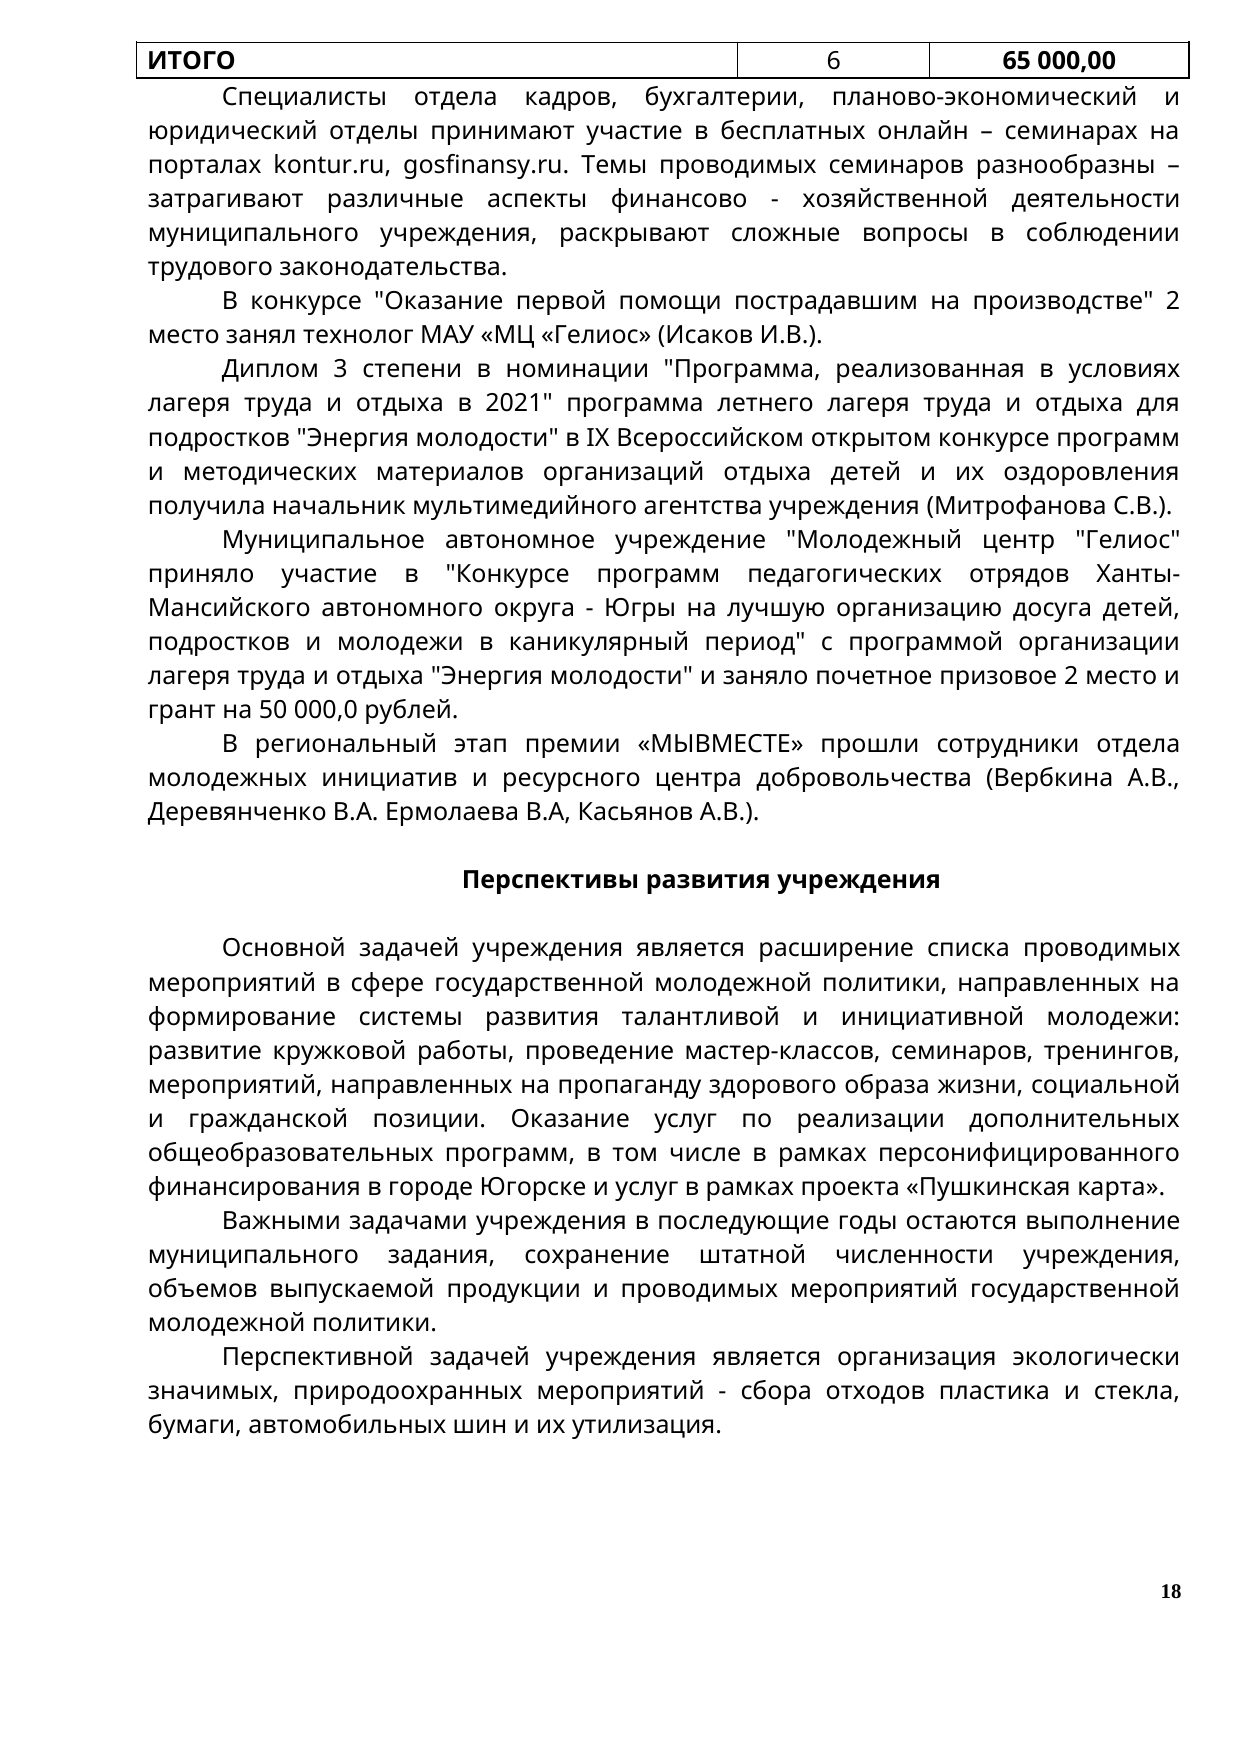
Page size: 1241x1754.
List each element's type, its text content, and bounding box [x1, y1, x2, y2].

text В региональный этап премии «МЫВМЕСТЕ» прошли сотрудники отдела молодежных инициатив и ресурсного центра добровольчества (Вербкина А.В., Деревянченко В.А. Ермолаева В.А, Касьянов А.В.). [148, 726, 1181, 828]
text Важными задачами учреждения в последующие годы остаются выполнение муниципального задания, сохранение штатной численности учреждения, объемов выпускаемой продукции и проводимых мероприятий государственной молодежной политики. [148, 1203, 1181, 1339]
table_cell 6 [738, 43, 929, 77]
text Специалисты отдела кадров, бухгалтерии, планово-экономический и юридический отделы принимают участие в бесплатных онлайн – семинарах на порталах kontur.ru, gosfinansy.ru. Темы проводимых семинаров разнообразны – затрагивают различные аспекты финансово - хозяйственной деятельности муниципального учреждения, раскрывают сложные вопросы в соблюдении трудового законодательства. [148, 79, 1181, 283]
text Перспективной задачей учреждения является организация экологически значимых, природоохранных мероприятий - сбора отходов пластика и стекла, бумаги, автомобильных шин и их утилизация. [148, 1339, 1181, 1441]
text Муниципальное автономное учреждение "Молодежный центр "Гелиос" приняло участие в "Конкурсе программ педагогических отрядов Ханты-Мансийского автономного округа - Югры на лучшую организацию досуга детей, подростков и молодежи в каникулярный период" с программой организации лагеря труда и отдыха "Энергия молодости" и заняло почетное призовое 2 место и грант на 50 000,0 рублей. [148, 521, 1181, 726]
text В конкурсе "Оказание первой помощи пострадавшим на производстве" 2 место занял технолог МАУ «МЦ «Гелиос» (Исаков И.В.). [148, 283, 1181, 351]
table_cell 65 000,00 [930, 43, 1188, 77]
text Основной задачей учреждения является расширение списка проводимых мероприятий в сфере государственной молодежной политики, направленных на формирование системы развития талантливой и инициативной молодежи: развитие кружковой работы, проведение мастер-классов, семинаров, тренингов, мероприятий, направленных на пропаганду здорового образа жизни, социальной и гражданской позиции. Оказание услуг по реализации дополнительных общеобразовательных программ, в том числе в рамках персонифицированного финансирования в городе Югорске и услуг в рамках проекта «Пушкинская карта». [148, 930, 1181, 1203]
text Диплом 3 степени в номинации "Программа, реализованная в условиях лагеря труда и отдыха в 2021" программа летнего лагеря труда и отдыха для подростков "Энергия молодости" в IX Всероссийском открытом конкурсе программ и методических материалов организаций отдыха детей и их оздоровления получила начальник мультимедийного агентства учреждения (Митрофанова С.В.). [148, 351, 1181, 521]
text Перспективы развития учреждения [148, 862, 1181, 896]
table_cell ИТОГО [137, 43, 737, 77]
